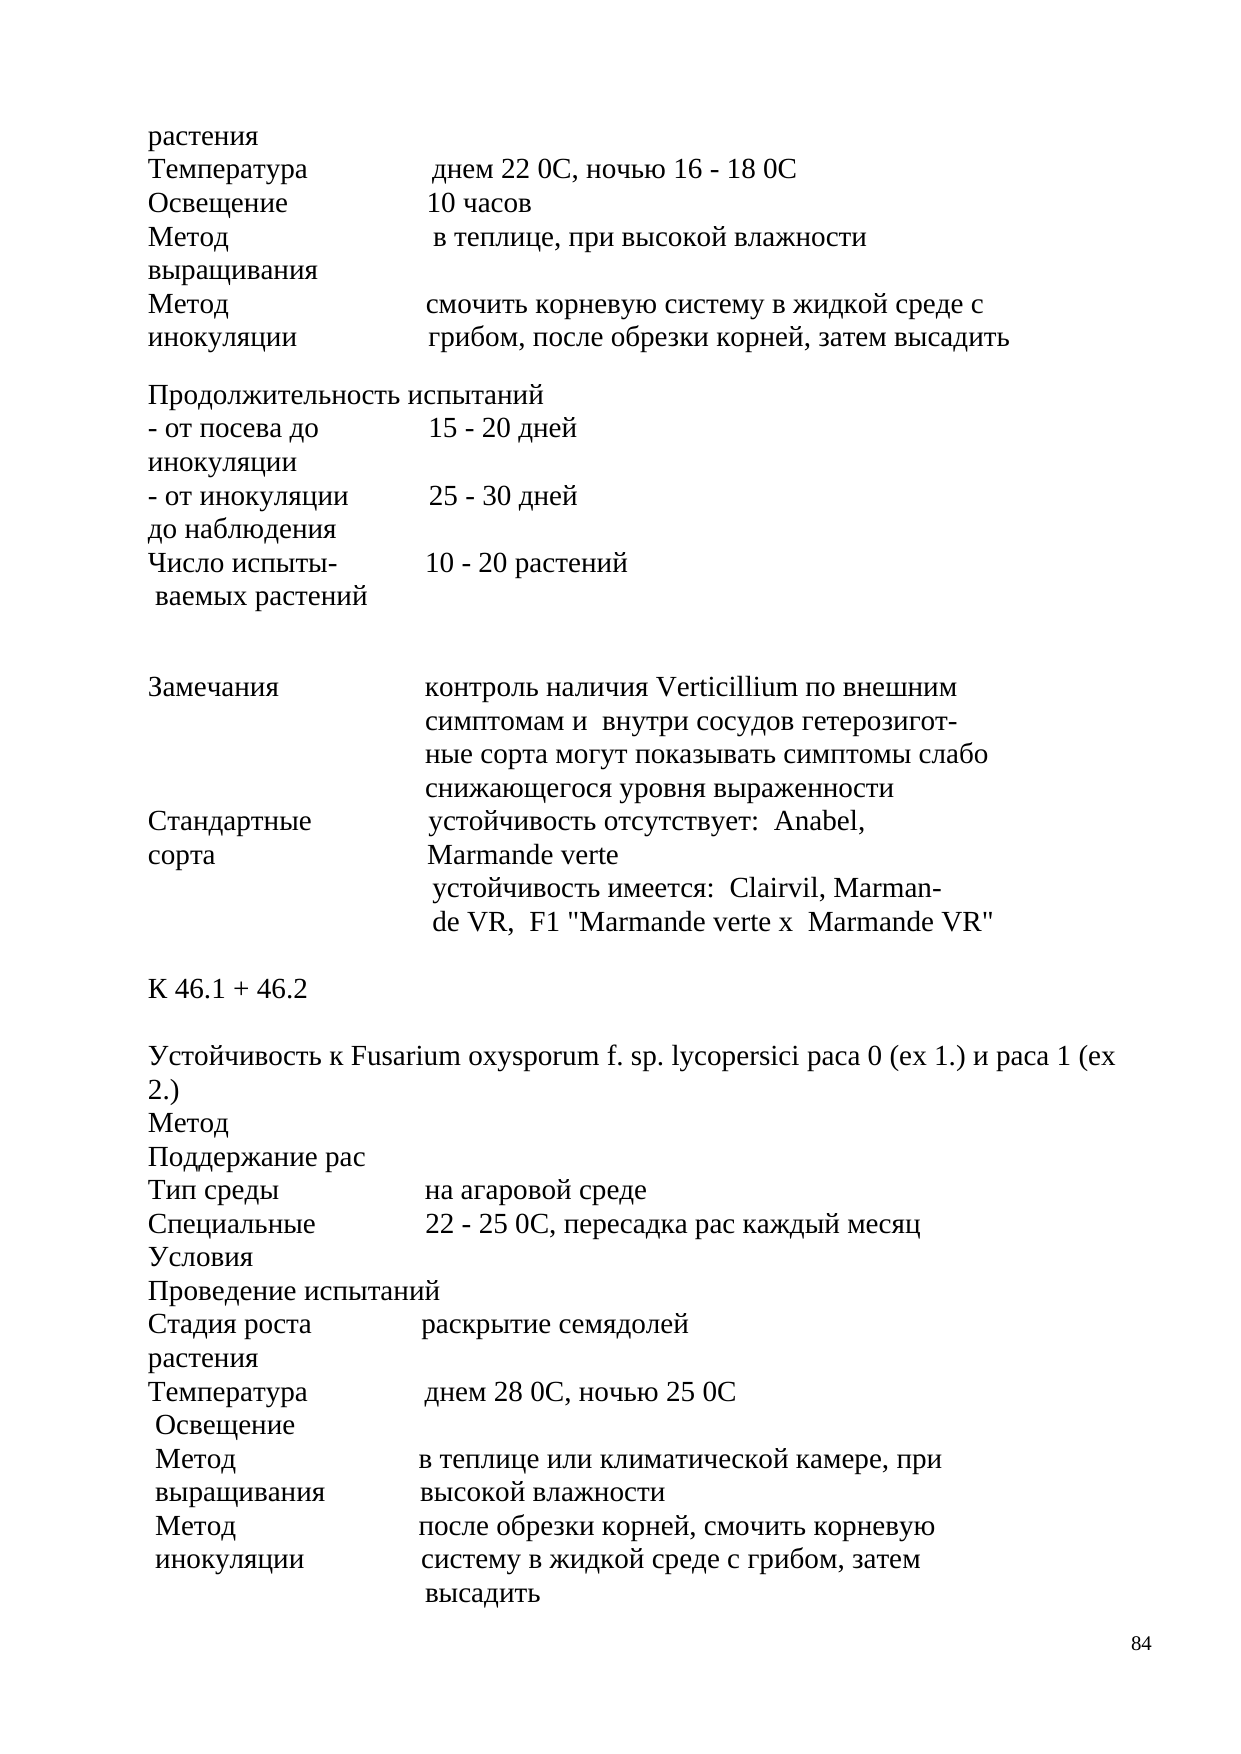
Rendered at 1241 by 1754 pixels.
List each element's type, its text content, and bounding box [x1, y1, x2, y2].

text de VR, F1 "Marmande verte x Marmande VR" [148, 904, 1152, 938]
text сорта Marmande verte [148, 837, 1152, 871]
text устойчивость имеется: Clairvil, Marman- [148, 871, 1152, 904]
text - от посева до 15 - 20 дней [148, 411, 1152, 444]
text Поддержание рас [148, 1139, 1152, 1172]
text выращивания высокой влажности [148, 1474, 1152, 1508]
text Проведение испытаний [148, 1273, 1152, 1307]
text Стандартные устойчивость отсутствует: Anabel, [148, 803, 1152, 837]
text Устойчивость к Fusarium oxysporum f. sp. lycopersici раса 0 (ex 1.) и раса 1 (ex 2.) [148, 1038, 1152, 1105]
text Метод в теплице или климатической камере, при [148, 1441, 1152, 1474]
text К 46.1 + 46.2 [148, 971, 1152, 1005]
text ные сорта могут показывать симптомы слабо [148, 736, 1152, 770]
text - от инокуляции 25 - 30 дней [148, 478, 1152, 511]
text Освещение 10 часов [148, 185, 1152, 219]
text Стадия роста раскрытие семядолей [148, 1307, 1152, 1340]
text Число испыты- 10 - 20 растений [148, 545, 1152, 578]
text снижающегося уровня выраженности [148, 770, 1152, 803]
text Продолжительность испытаний [148, 377, 1152, 411]
text инокуляции [148, 444, 1152, 478]
text Освещение [148, 1407, 1152, 1441]
text растения [148, 118, 1152, 152]
text Метод в теплице, при высокой влажности [148, 219, 1152, 252]
text Температура днем 22 0С, ночью 16 - 18 0C [148, 152, 1152, 185]
text Условия [148, 1239, 1152, 1273]
text выращивания [148, 252, 1152, 286]
text Замечания контроль наличия Verticillium по внешним [148, 669, 1152, 703]
text симптомам и внутри сосудов гетерозигот- [148, 703, 1152, 736]
text инокуляции грибом, после обрезки корней, затем высадить [148, 319, 1152, 353]
text Метод после обрезки корней, смочить корневую [148, 1508, 1152, 1541]
text ваемых растений [148, 578, 1152, 612]
text Метод [148, 1105, 1152, 1139]
text Тип среды на агаровой среде [148, 1172, 1152, 1206]
text Метод смочить корневую систему в жидкой среде с [148, 286, 1152, 319]
text до наблюдения [148, 511, 1152, 545]
text Температура днем 28 0С, ночью 25 0C [148, 1374, 1152, 1407]
text растения [148, 1340, 1152, 1374]
text Специальные 22 - 25 0С, пересадка рас каждый месяц [148, 1206, 1152, 1239]
text инокуляции систему в жидкой среде с грибом, затем [148, 1541, 1152, 1575]
text высадить [148, 1575, 1152, 1608]
